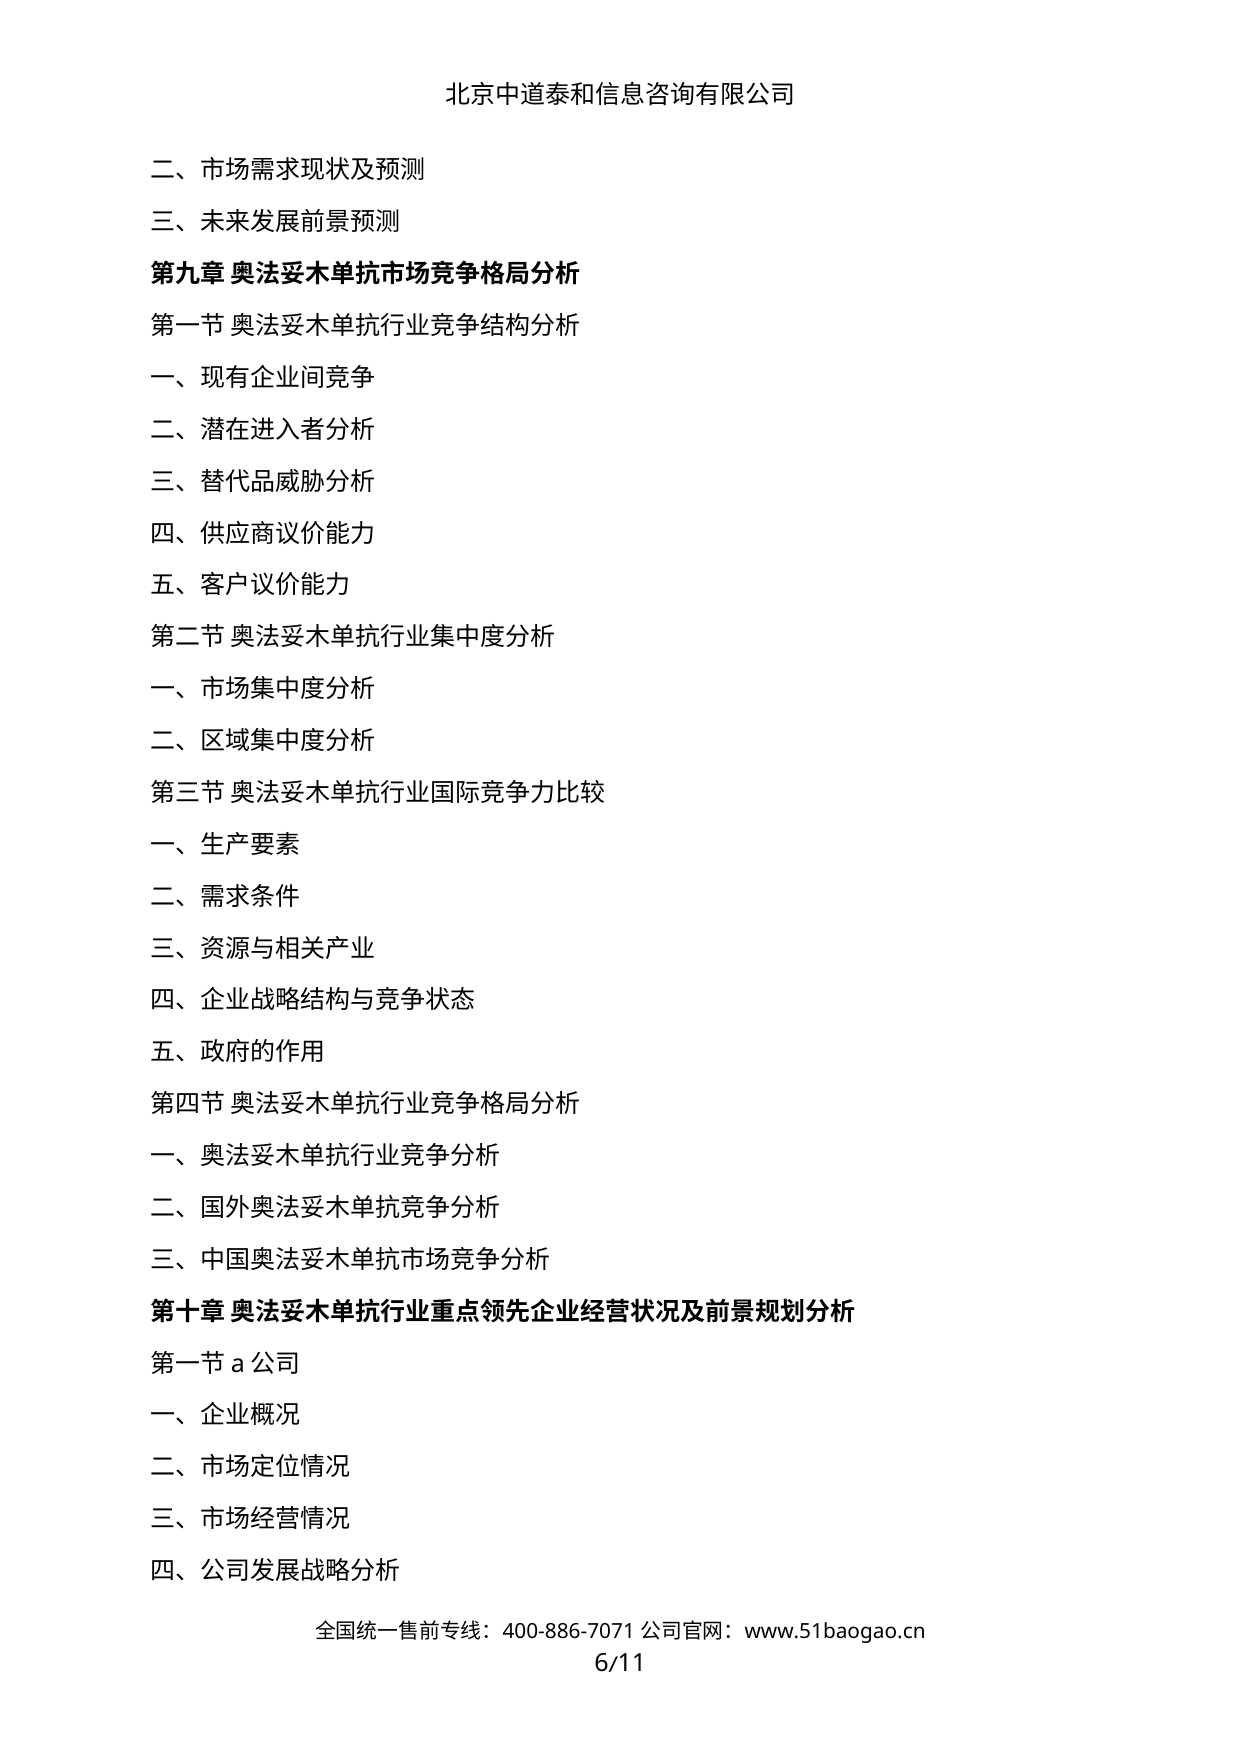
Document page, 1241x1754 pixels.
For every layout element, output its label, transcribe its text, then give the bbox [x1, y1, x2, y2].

text 一、企业概况 [150, 1395, 1090, 1431]
text 五、政府的作用 [150, 1032, 1090, 1068]
text 三、未来发展前景预测 [150, 202, 1090, 238]
text 一、奥法妥木单抗行业竞争分析 [150, 1136, 1090, 1172]
text 第二节 奥法妥木单抗行业集中度分析 [150, 617, 1090, 653]
text 第四节 奥法妥木单抗行业竞争格局分析 [150, 1084, 1090, 1120]
text 四、公司发展战略分析 [150, 1551, 1090, 1587]
text 四、供应商议价能力 [150, 513, 1090, 549]
text 三、中国奥法妥木单抗市场竞争分析 [150, 1239, 1090, 1276]
text 一、现有企业间竞争 [150, 357, 1090, 394]
text 二、区域集中度分析 [150, 721, 1090, 757]
text 三、市场经营情况 [150, 1499, 1090, 1535]
text 五、客户议价能力 [150, 565, 1090, 601]
text 三、替代品威胁分析 [150, 461, 1090, 497]
text 二、国外奥法妥木单抗竞争分析 [150, 1187, 1090, 1224]
text 第一节 a公司 [150, 1343, 1090, 1379]
text 三、资源与相关产业 [150, 928, 1090, 964]
text 二、潜在进入者分析 [150, 409, 1090, 446]
text 第一节 奥法妥木单抗行业竞争结构分析 [150, 306, 1090, 342]
text 第九章 奥法妥木单抗市场竞争格局分析 [150, 254, 1090, 290]
text 二、需求条件 [150, 876, 1090, 912]
text 二、市场需求现状及预测 [150, 150, 1090, 186]
text 一、生产要素 [150, 824, 1090, 861]
text 第三节 奥法妥木单抗行业国际竞争力比较 [150, 772, 1090, 809]
text 二、市场定位情况 [150, 1447, 1090, 1483]
text 四、企业战略结构与竞争状态 [150, 980, 1090, 1016]
text 一、市场集中度分析 [150, 669, 1090, 705]
text 第十章 奥法妥木单抗行业重点领先企业经营状况及前景规划分析 [150, 1291, 1090, 1327]
